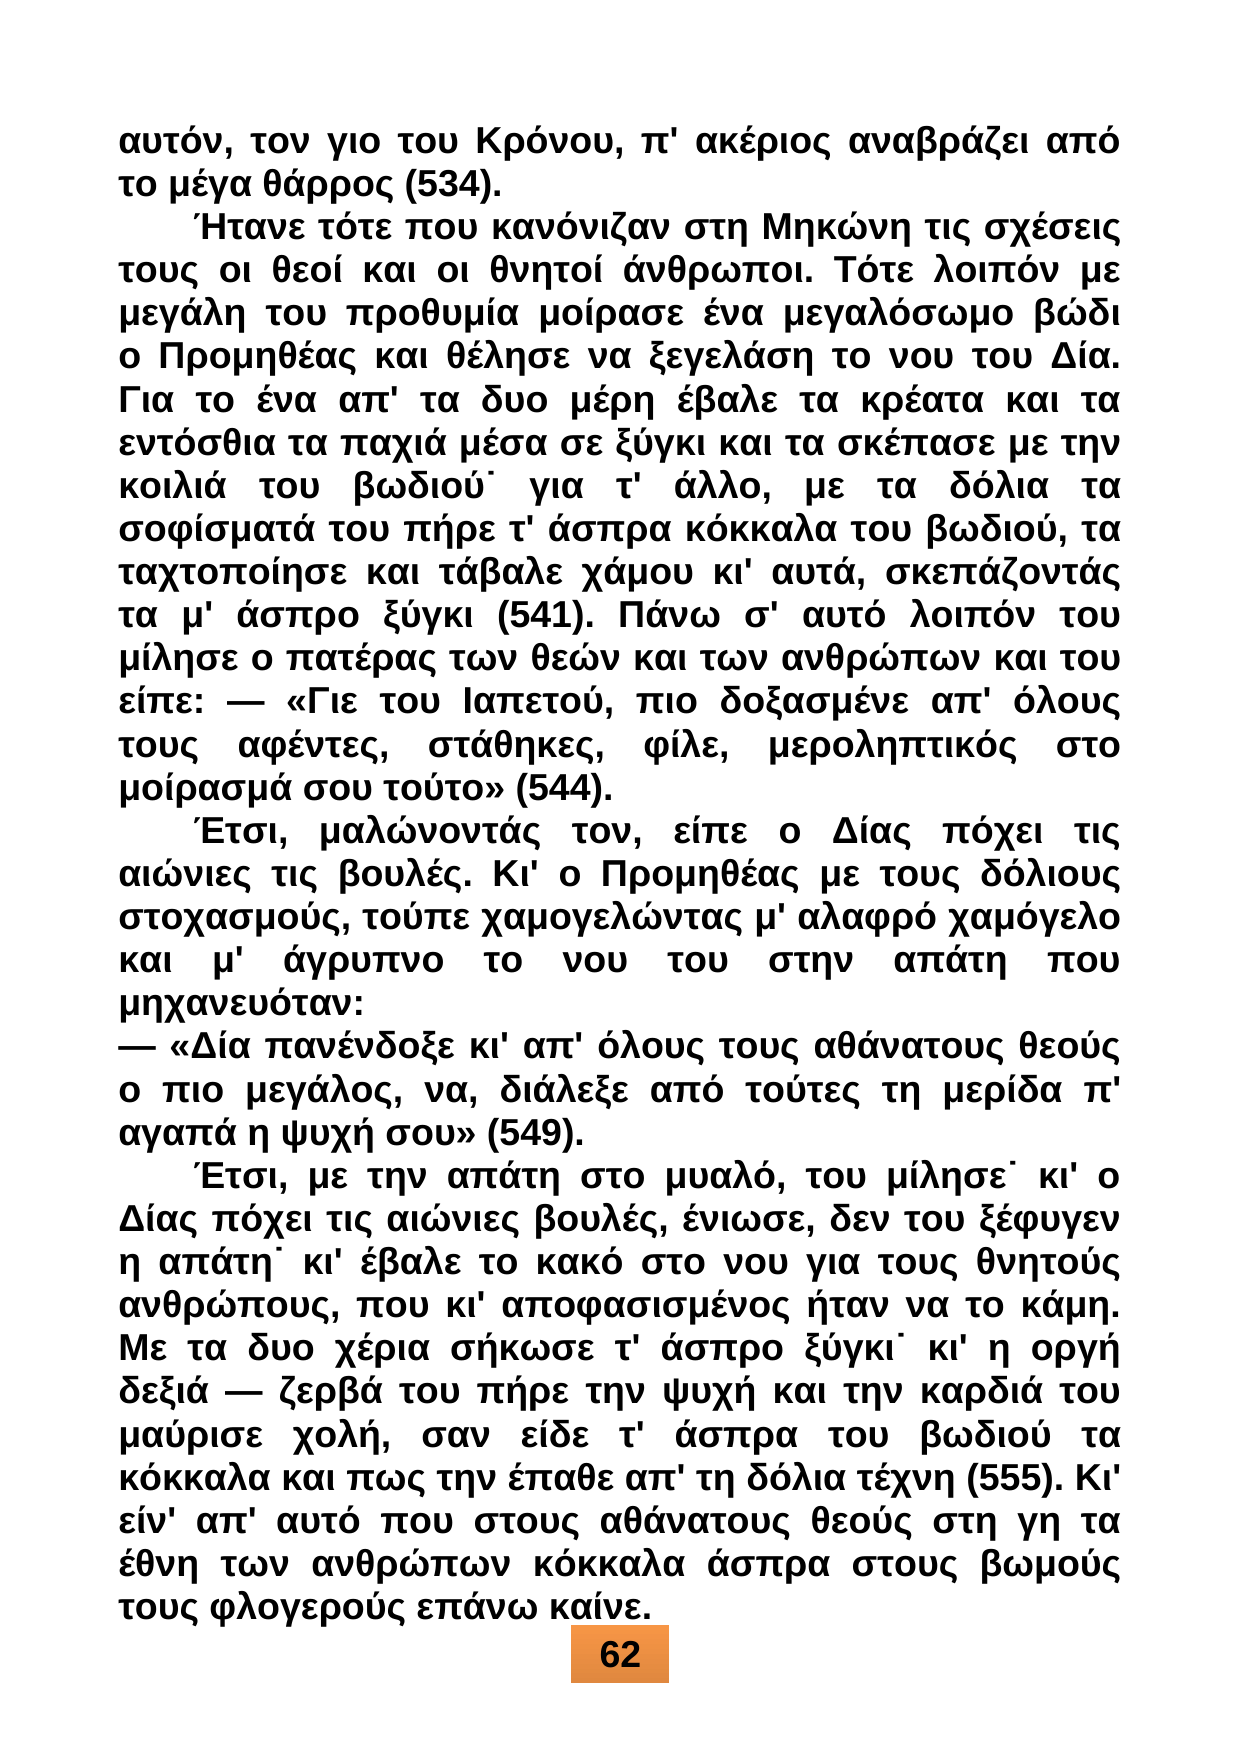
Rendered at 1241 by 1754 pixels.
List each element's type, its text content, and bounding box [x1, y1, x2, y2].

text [118, 118, 1122, 204]
text Έτσι, μαλώνοντάς τον, είπε ο Δίας πόχει τις αιώνιες τις βουλές. Κι' ο Προμηθέας με τους δόλιους στοχασμούς, τούπε χαμογελώντας μ' αλαφρό χαμόγελο και μ' άγρυπνο το νου του στην απάτη που μηχανευόταν: [118, 808, 1122, 1024]
text Έτσι, με την απάτη στο μυαλό, του μίλησε˙ κι' ο Δίας πόχει τις αιώνιες βουλές, ένιωσε, δεν του ξέφυγεν η απάτη˙ κι' έβαλε το κακό στο νου για τους θνητούς ανθρώπους, που κι' αποφασισμένος ήταν να το κάμη. Με τα δυο χέρια σήκωσε τ' άσπρο ξύγκι˙ κι' η οργή δεξιά — ζερβά του πήρε την ψυχή και την καρδιά του μαύρισε χολή, σαν είδε τ' άσπρα του βωδιού τα κόκκαλα και πως την έπαθε απ' τη δόλια τέχνη (555). Κι' είν' απ' αυτό που στους αθάνατους θεούς στη γη τα έθνη των ανθρώπων κόκκαλα άσπρα στους βωμούς τους φλογερούς επάνω καίνε. [118, 1153, 1122, 1627]
text Ήτανε τότε που κανόνιζαν στη Μηκώνη τις σχέσεις τους οι θεοί και οι θνητοί άνθρωποι. Τότε λοιπόν με μεγάλη του προθυμία μοίρασε ένα μεγαλόσωμο βώδι ο Προμηθέας και θέλησε να ξεγελάση το νου του Δία. Για το ένα απ' τα δυο μέρη έβαλε τα κρέατα και τα εντόσθια τα παχιά μέσα σε ξύγκι και τα σκέπασε με την κοιλιά του βωδιού˙ για τ' άλλο, με τα δόλια τα σοφίσματά του πήρε τ' άσπρα κόκκαλα του βωδιού, τα ταχτοποίησε και τάβαλε χάμου κι' αυτά, σκεπάζοντάς τα μ' άσπρο ξύγκι (541). Πάνω σ' αυτό λοιπόν του μίλησε ο πατέρας των θεών και των ανθρώπων και του είπε: — «Γιε του Ιαπετού, πιο δοξασμένε απ' όλους τους αφέντες, στάθηκες, φίλε, μεροληπτικός στο μοίρασμά σου τούτο» (544). [118, 204, 1122, 808]
text — «Δία πανένδοξε κι' απ' όλους τους αθάνατους θεούς ο πιο μεγάλος, να, διάλεξε από τούτες τη μερίδα π' αγαπά η ψυχή σου» (549). [118, 1024, 1122, 1153]
